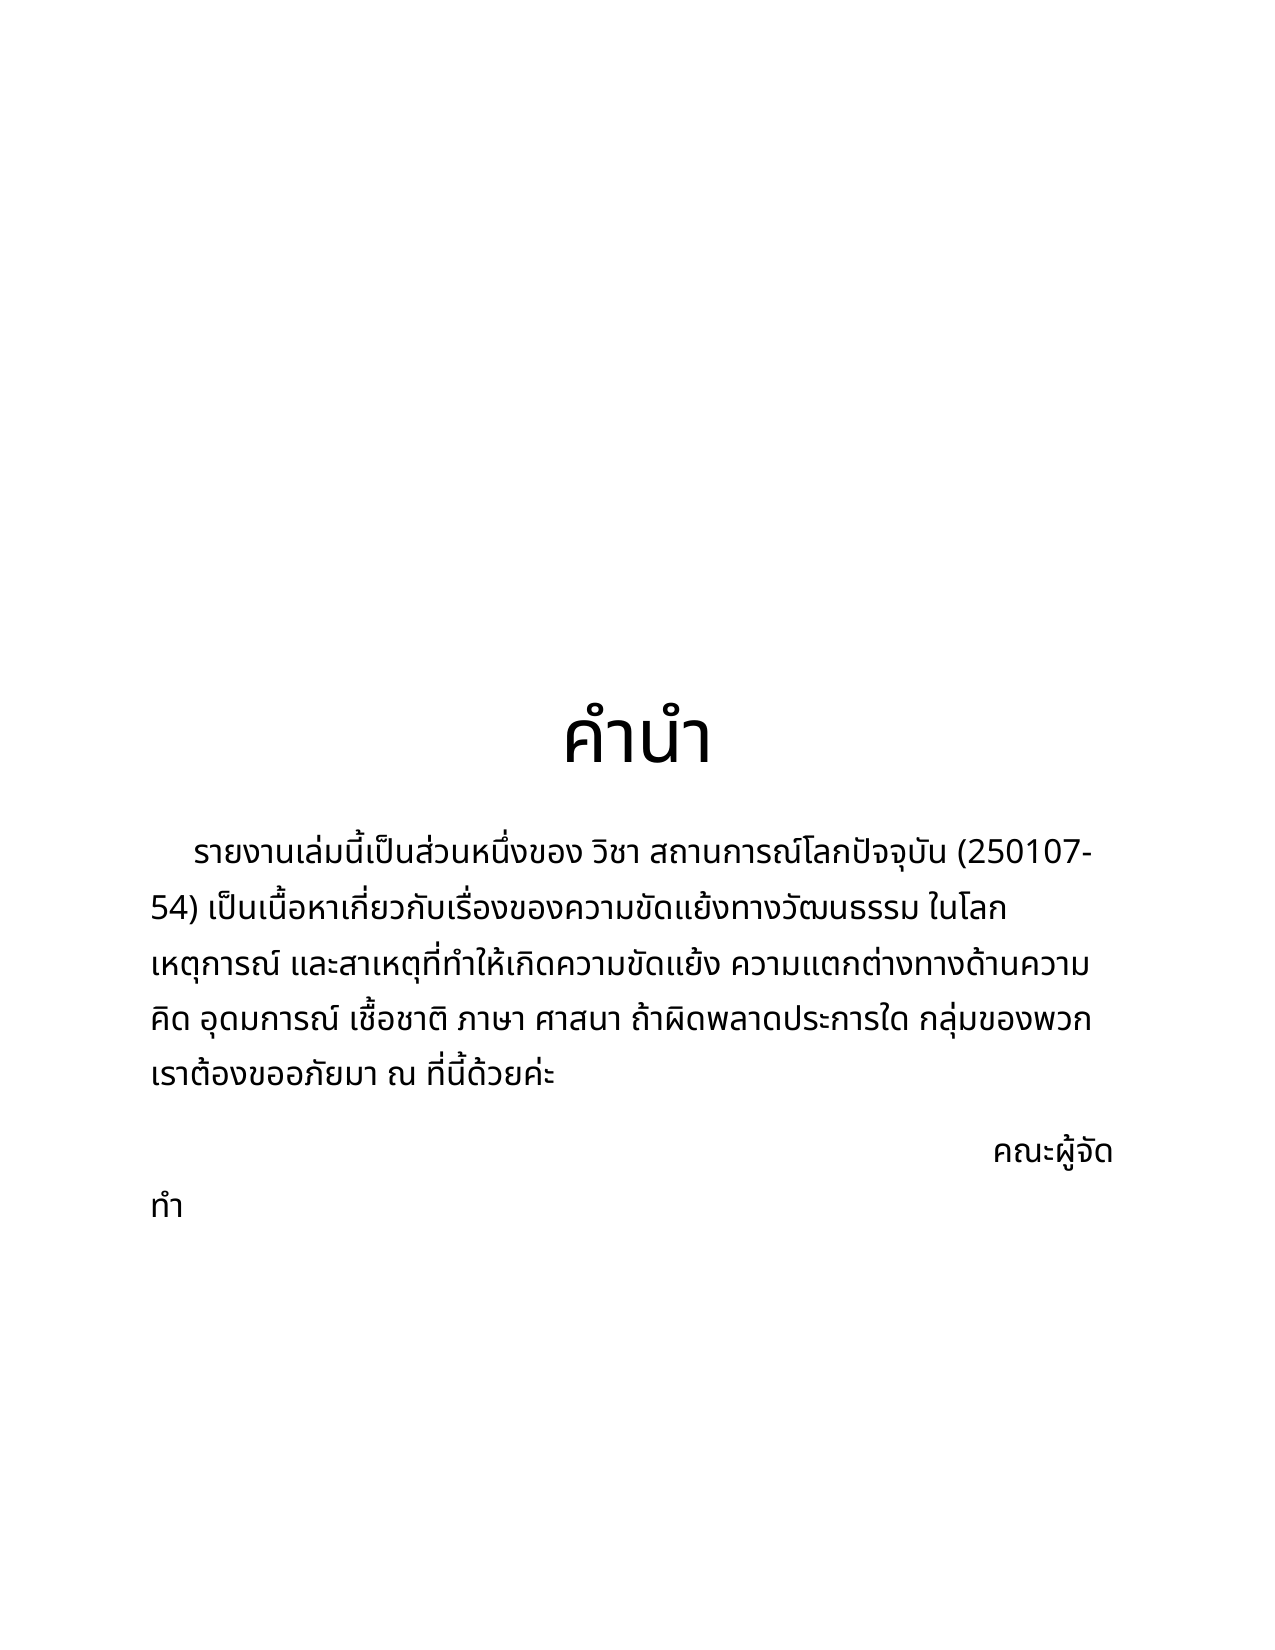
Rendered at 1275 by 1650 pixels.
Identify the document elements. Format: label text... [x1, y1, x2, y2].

text รายงานเล่มนี้เป็นส่วนหนึ่งของ วิชา สถานการณ์โลกปัจจุบัน (250107-54) เป็นเนื้อหาเกี่ยวกับเรื่องของความขัดแย้งทางวัฒนธรรม ในโลก เหตุการณ์ และสาเหตุที่ทำให้เกิดความขัดแย้ง ความแตกต่างทางด้านความคิด อุดมการณ์ เชื้อชาติ ภาษา ศาสนา ถ้าผิดพลาดประการใด กลุ่มของพวกเราต้องขออภัยมา ณ ที่นี้ด้วยค่ะ [150, 828, 1125, 1101]
text คณะผู้จัดทำ [150, 1127, 1125, 1232]
text คำนำ [150, 683, 1125, 796]
